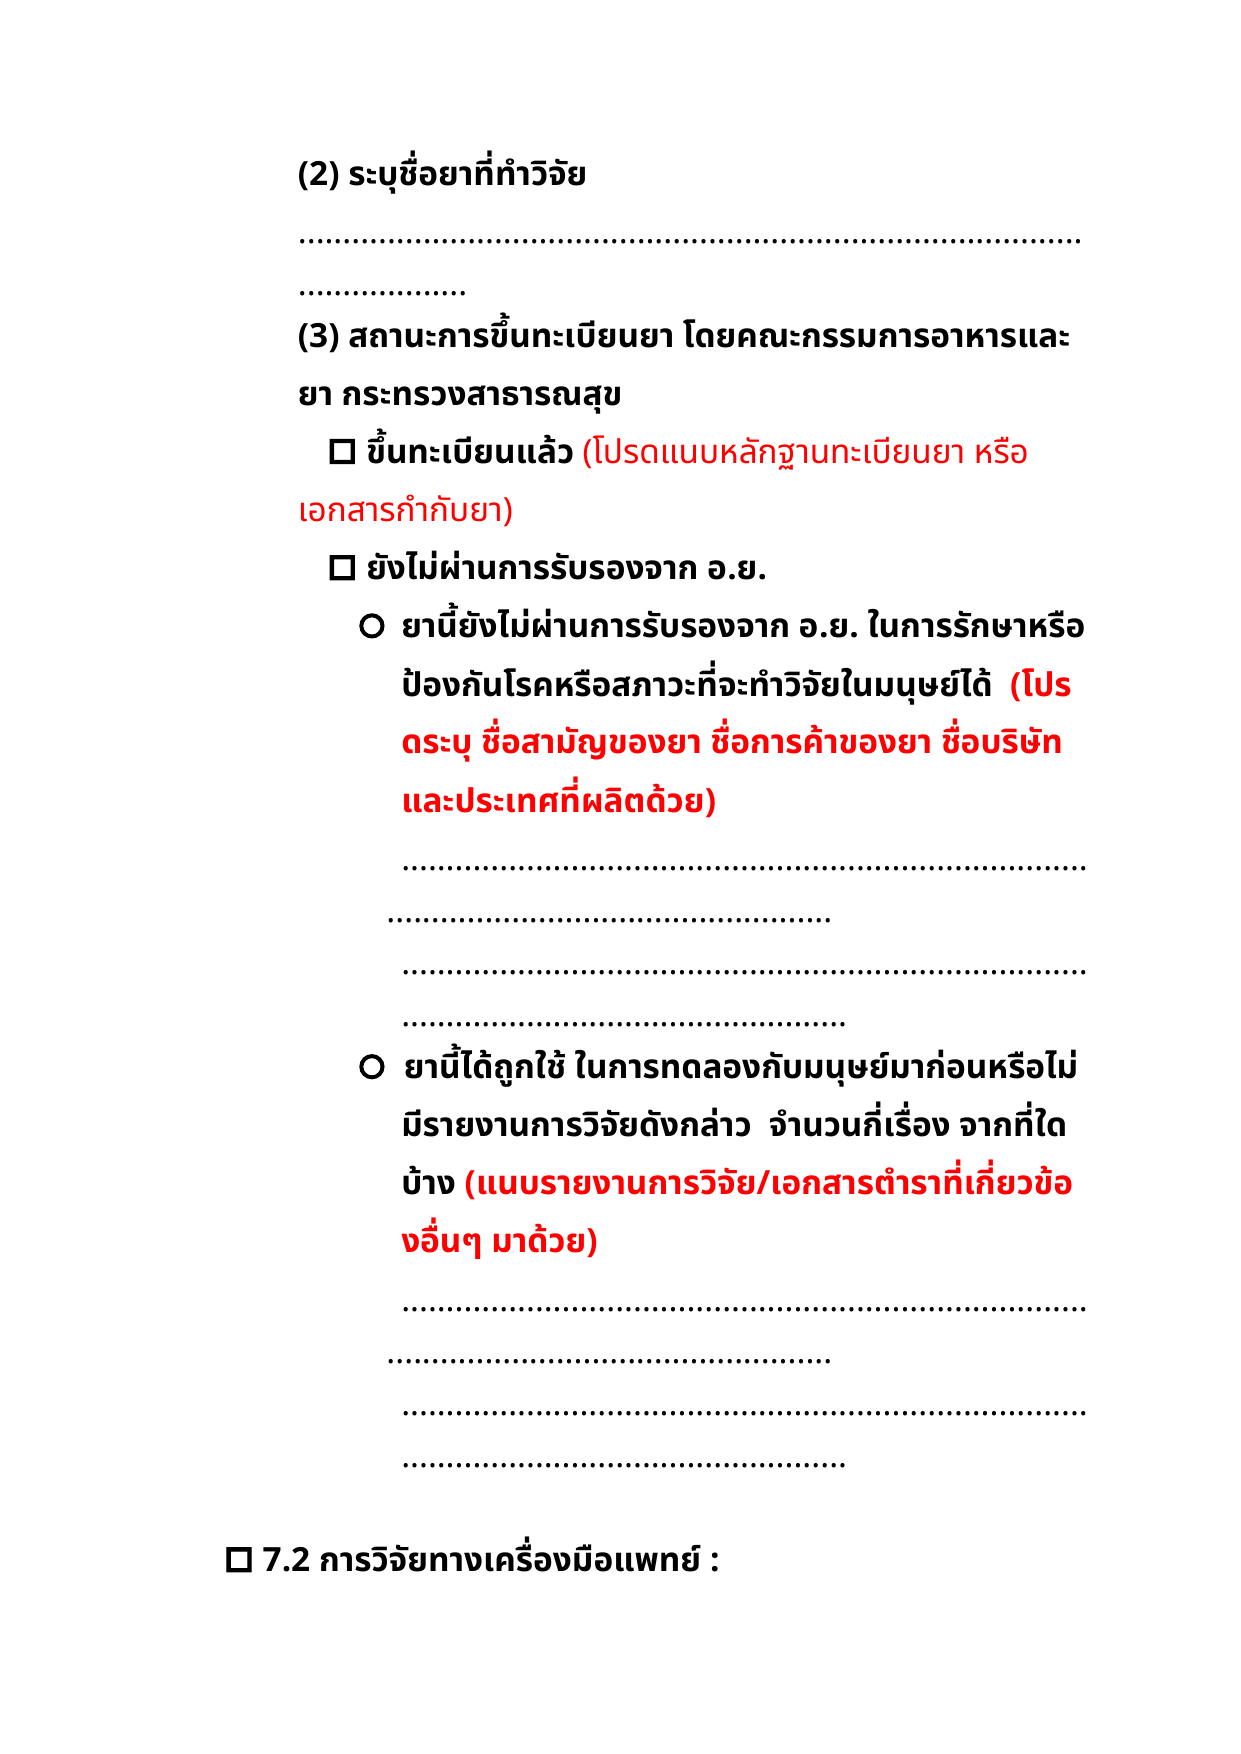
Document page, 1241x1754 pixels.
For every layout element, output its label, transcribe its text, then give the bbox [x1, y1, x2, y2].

text ............................................................................................................................... [401, 1380, 1090, 1477]
text ............................................................................................................................... [401, 939, 1090, 1036]
text ขึ้นทะเบียนแล้ว (โปรดแนบหลักฐานทะเบียนยา หรือเอกสารกำกับยา) [298, 428, 1090, 537]
text ............................................................................................................................... [386, 1275, 1090, 1373]
text (3) สถานะการขึ้นทะเบียนยา โดยคณะกรรมการอาหารและยา กระทรวงสาธารณสุข [298, 312, 1090, 420]
text ยังไม่ผ่านการรับรองจาก อ.ย. [298, 544, 1090, 595]
text (2) ระบุชื่อยาที่ทำวิจัย ........................................................................................................... [298, 150, 1090, 305]
text ยานี้ยังไม่ผ่านการรับรองจาก อ.ย. ในการรักษาหรือป้องกันโรคหรือสภาวะที่จะทำวิจัยในมนุษย์ได้ (โปรดระบุ ชื่อสามัญของยา ชื่อการค้าของยา ชื่อบริษัท และประเทศที่ผลิตด้วย) [357, 602, 1090, 827]
text 7.2 การวิจัยทางเครื่องมือแพทย์ : [224, 1536, 1090, 1587]
text ยานี้ได้ถูกใช้ ในการทดลองกับมนุษย์มาก่อนหรือไม่ มีรายงานการวิจัยดังกล่าว จำนวนกี่เรื่อง จากที่ใดบ้าง (แนบรายงานการวิจัย/เอกสารตำราที่เกี่ยวข้องอื่นๆ มาด้วย) [357, 1043, 1090, 1268]
text ............................................................................................................................... [386, 834, 1090, 932]
